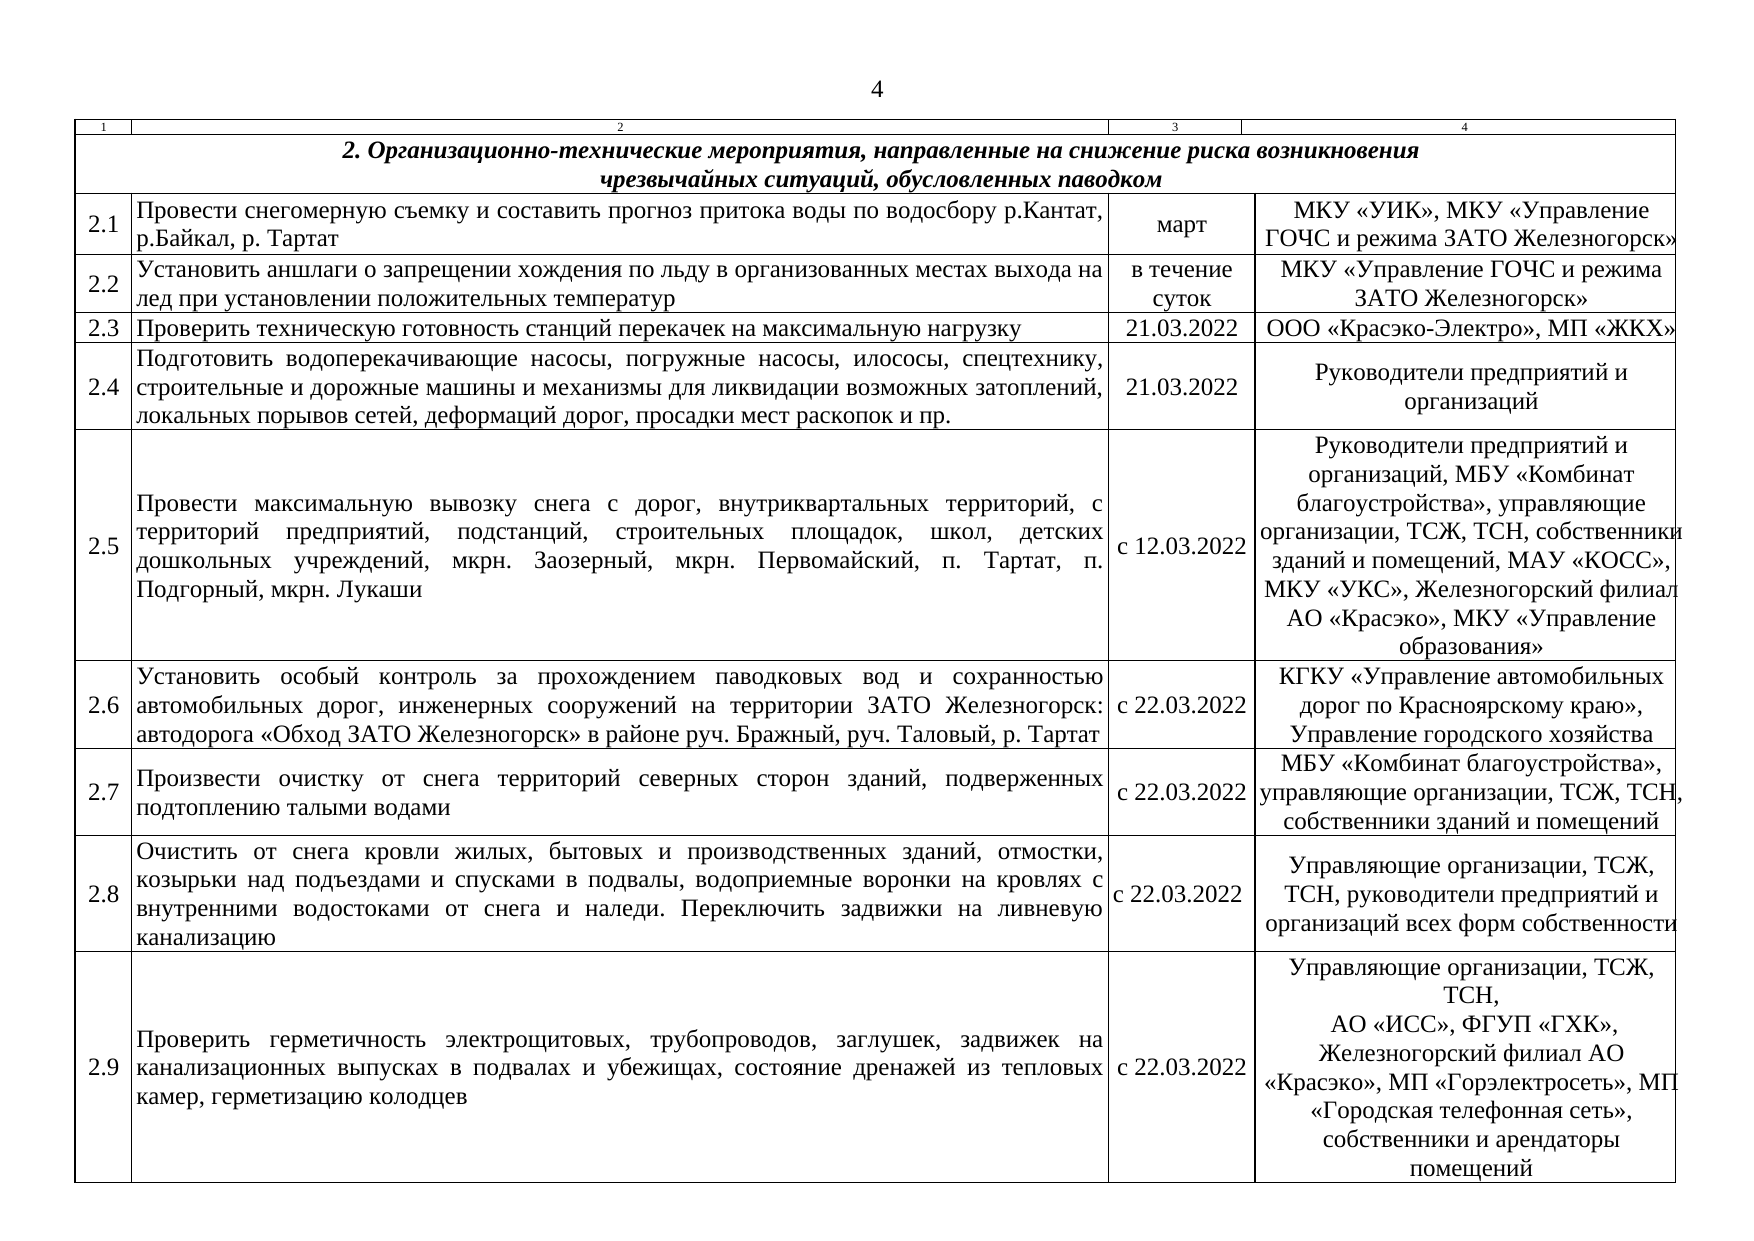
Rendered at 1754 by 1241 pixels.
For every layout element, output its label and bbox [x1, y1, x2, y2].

table_header [59, 119, 1675, 1207]
table_header [1675, 119, 1698, 1207]
